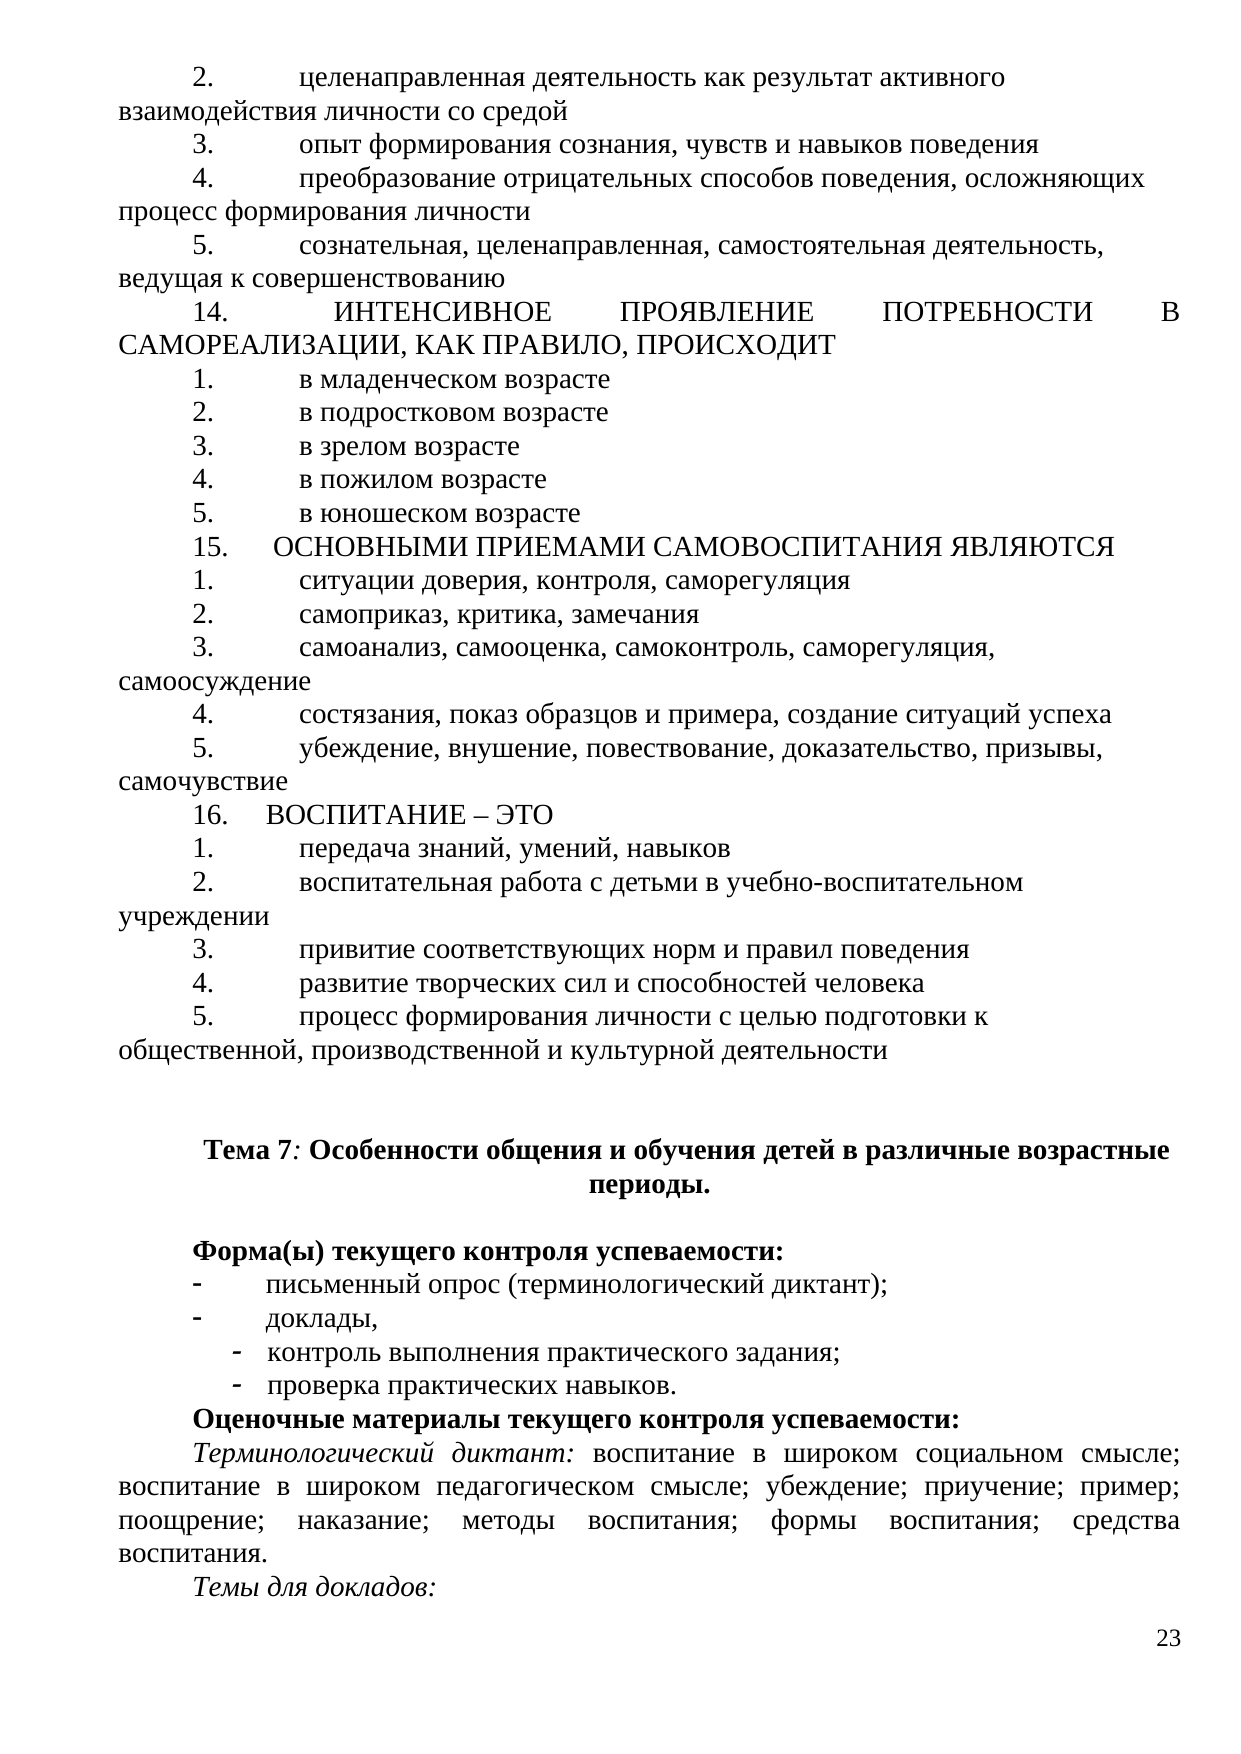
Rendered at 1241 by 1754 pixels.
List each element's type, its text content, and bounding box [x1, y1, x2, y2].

list воспитательная работа с детьми в учебно-воспитательном учреждении [118, 864, 1181, 931]
list ситуации доверия, контроля, саморегуляция [118, 562, 1181, 596]
list ВОСПИТАНИЕ – ЭТО [118, 797, 1181, 831]
text Тема 7: Особенности общения и обучения детей в различные возрастные периоды. [118, 1132, 1181, 1199]
text Темы для докладов: [118, 1569, 1181, 1602]
list ОСНОВНЫМИ ПРИЕМАМИ САМОВОСПИТАНИЯ ЯВЛЯЮТСЯ [118, 529, 1181, 562]
list ИНТЕНСИВНОЕ ПРОЯВЛЕНИЕ ПОТРЕБНОСТИ В САМОРЕАЛИЗАЦИИ, КАК ПРАВИЛО, ПРОИСХОДИТ [118, 294, 1181, 361]
text Форма(ы) текущего контроля успеваемости: [118, 1233, 1181, 1267]
text Оценочные материалы текущего контроля успеваемости: [118, 1401, 1181, 1435]
list опыт формирования сознания, чувств и навыков поведения [118, 126, 1181, 160]
list в младенческом возрасте [118, 361, 1181, 394]
list самоанализ, самооценка, самоконтроль, саморегуляция, самоосуждение [118, 629, 1181, 696]
list самоприказ, критика, замечания [118, 596, 1181, 629]
list в пожилом возрасте [118, 462, 1181, 495]
list передача знаний, умений, навыков [118, 831, 1181, 864]
list привитие соответствующих норм и правил поведения [118, 931, 1181, 965]
list в подростковом возрасте [118, 394, 1181, 428]
list в юношеском возрасте [118, 495, 1181, 529]
list развитие творческих сил и способностей человека [118, 965, 1181, 998]
list состязания, показ образцов и примера, создание ситуаций успеха [118, 696, 1181, 730]
list целенаправленная деятельность как результат активного взаимодействия личности со средой [118, 59, 1181, 126]
list убеждение, внушение, повествование, доказательство, призывы, самочувствие [118, 730, 1181, 797]
list контроль выполнения практического задания; [229, 1334, 1181, 1367]
list проверка практических навыков. [229, 1367, 1181, 1401]
list доклады, [118, 1300, 1181, 1334]
list письменный опрос (терминологический диктант); [118, 1267, 1181, 1300]
list сознательная, целенаправленная, самостоятельная деятельность, ведущая к совершенствованию [118, 227, 1181, 294]
list процесс формирования личности с целью подготовки к общественной, производственной и культурной деятельности [118, 998, 1181, 1065]
text Терминологический диктант: воспитание в широком социальном смысле; воспитание в широком педагогическом смысле; убеждение; приучение; пример; поощрение; наказание; методы воспитания; формы воспитания; средства воспитания. [118, 1435, 1181, 1569]
list преобразование отрицательных способов поведения, осложняющих процесс формирования личности [118, 160, 1181, 227]
list в зрелом возрасте [118, 428, 1181, 462]
